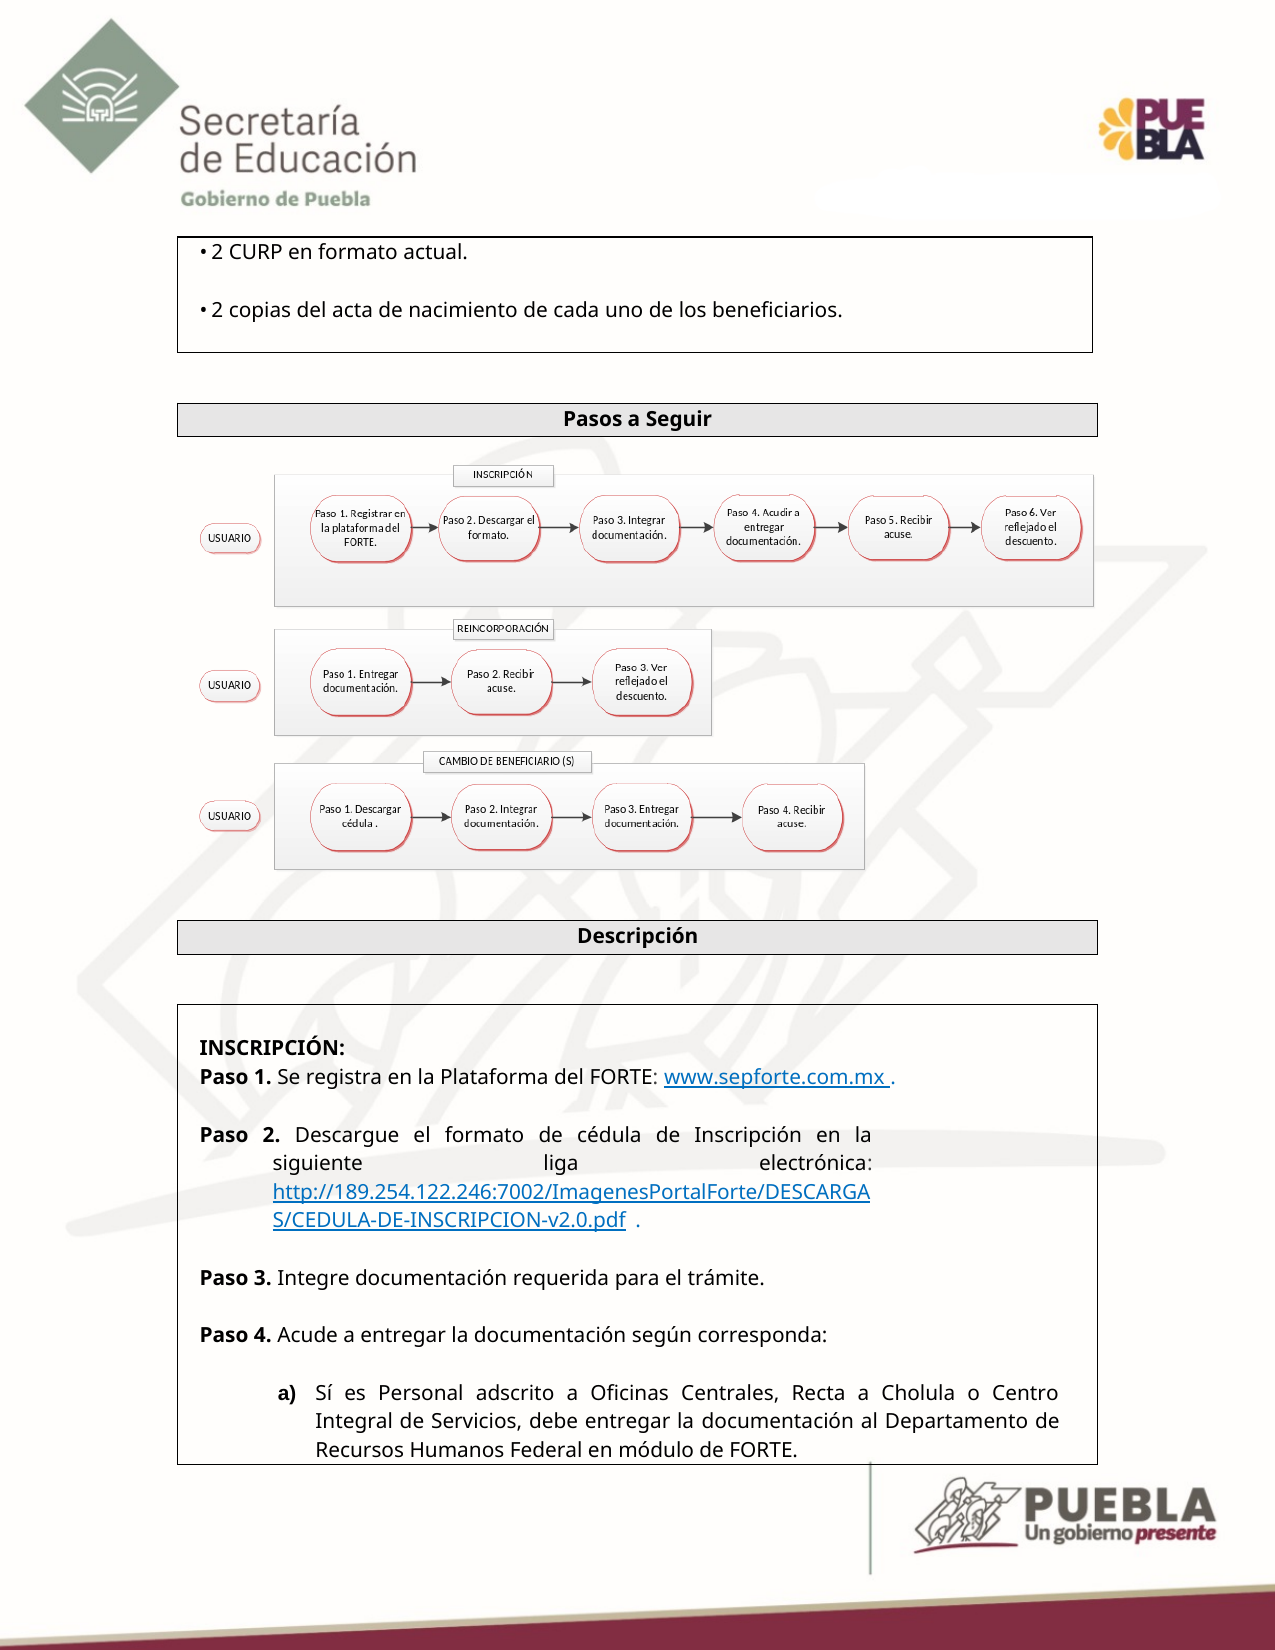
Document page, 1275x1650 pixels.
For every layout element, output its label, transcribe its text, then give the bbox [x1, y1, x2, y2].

table_header Descripción [178, 921, 1097, 954]
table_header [178, 238, 1092, 352]
picture [0, 0, 1275, 1650]
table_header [178, 1005, 1097, 1463]
table_header Pasos a Seguir [178, 404, 1097, 436]
